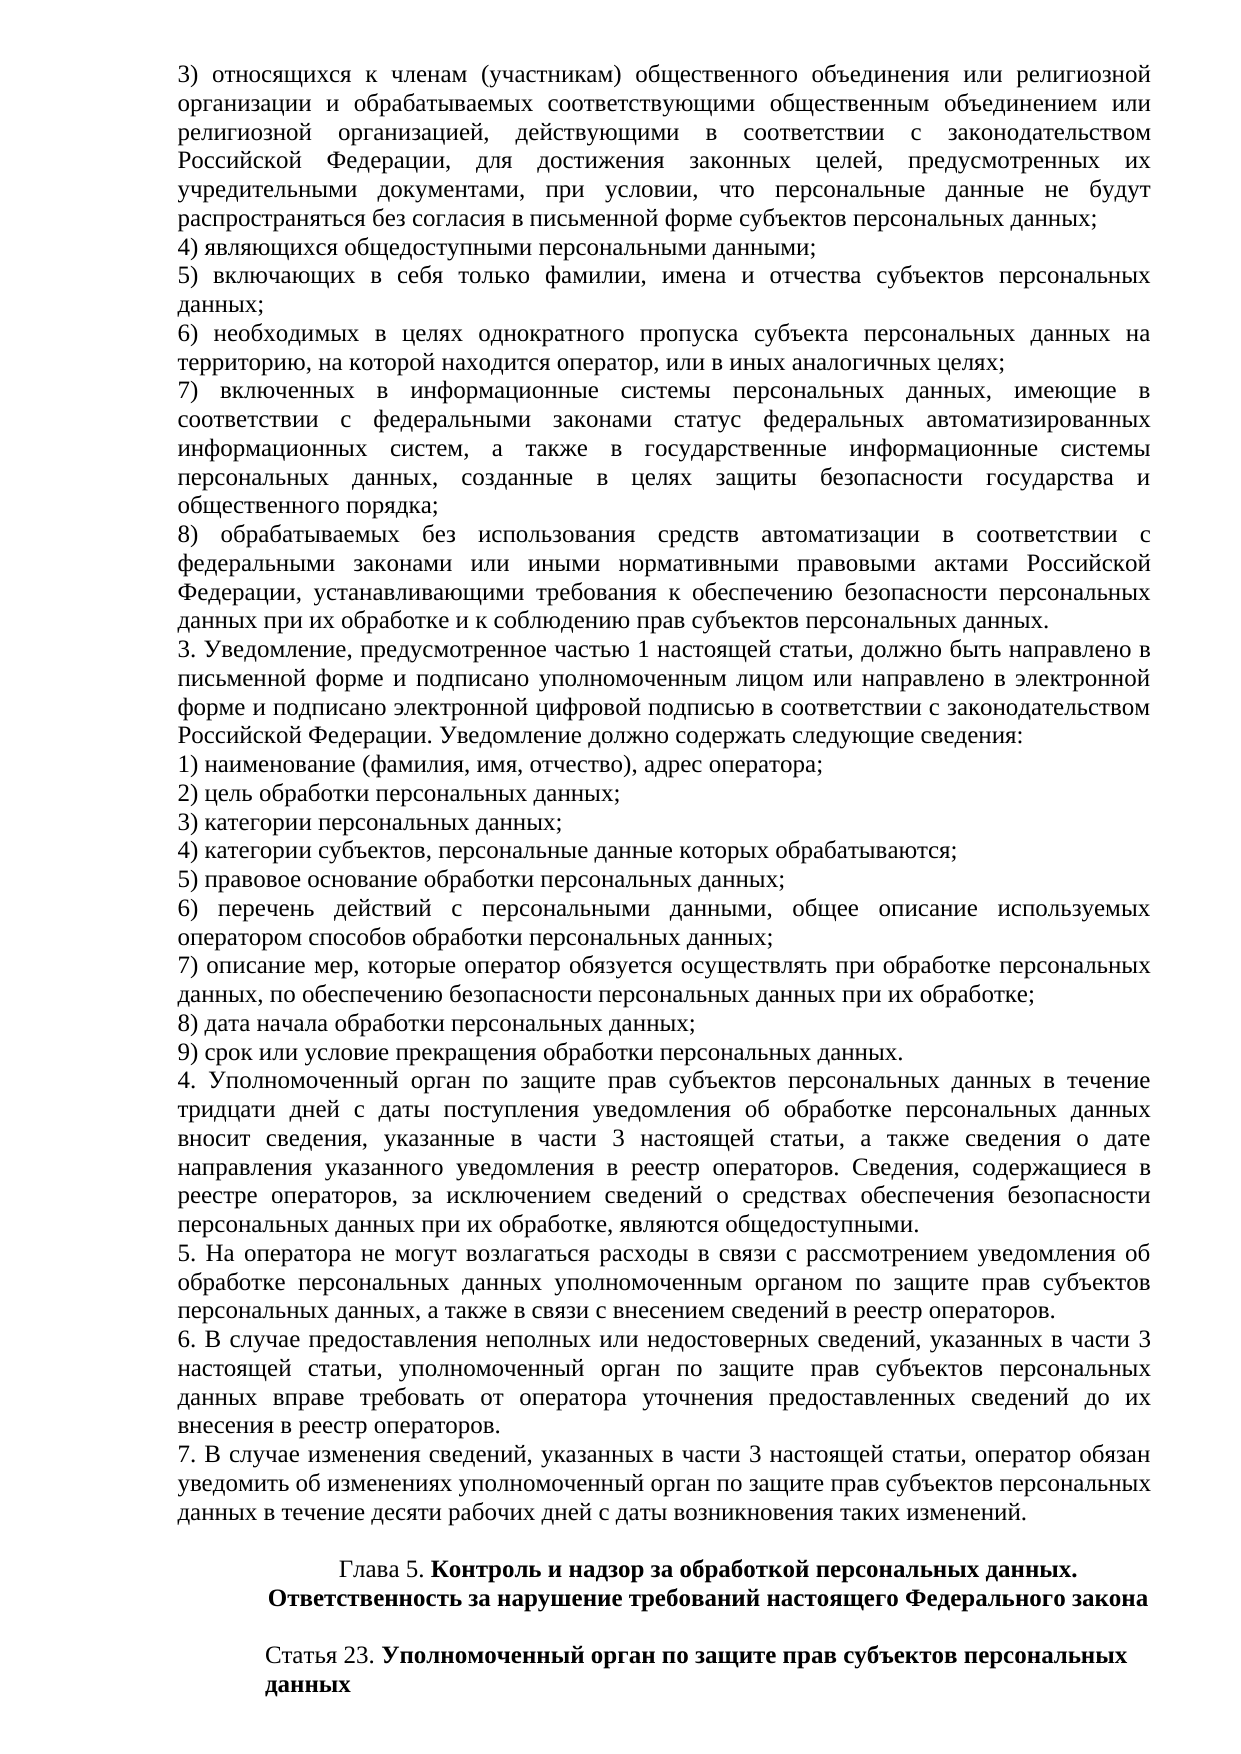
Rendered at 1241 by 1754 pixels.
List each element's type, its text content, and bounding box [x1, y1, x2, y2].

text 3) относящихся к членам (участникам) общественного объединения или религиозной организации и обрабатываемых соответствующими общественным объединением или религиозной организацией, действующими в соответствии с законодательством Российской Федерации, для достижения законных целей, предусмотренных их учредительными документами, при условии, что персональные данные не будут распространяться без согласия в письменной форме субъектов персональных данных; [177, 59, 1152, 232]
text 7) описание мер, которые оператор обязуется осуществлять при обработке персональных данных, по обеспечению безопасности персональных данных при их обработке; [177, 950, 1152, 1008]
text 6. В случае предоставления неполных или недостоверных сведений, указанных в части 3 настоящей статьи, уполномоченный орган по защите прав субъектов персональных данных вправе требовать от оператора уточнения предоставленных сведений до их внесения в реестр операторов. [177, 1324, 1152, 1439]
text 7. В случае изменения сведений, указанных в части 3 настоящей статьи, оператор обязан уведомить об изменениях уполномоченный орган по защите прав субъектов персональных данных в течение десяти рабочих дней с даты возникновения таких изменений. [177, 1439, 1152, 1525]
text 2) цель обработки персональных данных; [177, 778, 1152, 807]
text 1) наименование (фамилия, имя, отчество), адрес оператора; [177, 749, 1152, 778]
text 9) срок или условие прекращения обработки персональных данных. [177, 1037, 1152, 1065]
text 4) категории субъектов, персональные данные которых обрабатываются; [177, 835, 1152, 864]
text 8) обрабатываемых без использования средств автоматизации в соответствии с федеральными законами или иными нормативными правовыми актами Российской Федерации, устанавливающими требования к обеспечению безопасности персональных данных при их обработке и к соблюдению прав субъектов персональных данных. [177, 519, 1152, 634]
text 5. На оператора не могут возлагаться расходы в связи с рассмотрением уведомления об обработке персональных данных уполномоченным органом по защите прав субъектов персональных данных, а также в связи с внесением сведений в реестр операторов. [177, 1238, 1152, 1324]
text 6) перечень действий с персональными данными, общее описание используемых оператором способов обработки персональных данных; [177, 893, 1152, 950]
text Статья 23. Уполномоченный орган по защите прав субъектов персональных данных [265, 1640, 1152, 1698]
text 8) дата начала обработки персональных данных; [177, 1008, 1152, 1037]
text 6) необходимых в целях однократного пропуска субъекта персональных данных на территорию, на которой находится оператор, или в иных аналогичных целях; [177, 318, 1152, 375]
text 5) правовое основание обработки персональных данных; [177, 864, 1152, 893]
text 3. Уведомление, предусмотренное частью 1 настоящей статьи, должно быть направлено в письменной форме и подписано уполномоченным лицом или направлено в электронной форме и подписано электронной цифровой подписью в соответствии с законодательством Российской Федерации. Уведомление должно содержать следующие сведения: [177, 634, 1152, 749]
text 4. Уполномоченный орган по защите прав субъектов персональных данных в течение тридцати дней с даты поступления уведомления об обработке персональных данных вносит сведения, указанные в части 3 настоящей статьи, а также сведения о дате направления указанного уведомления в реестр операторов. Сведения, содержащиеся в реестре операторов, за исключением сведений о средствах обеспечения безопасности персональных данных при их обработке, являются общедоступными. [177, 1065, 1152, 1238]
text 4) являющихся общедоступными персональными данными; [177, 232, 1152, 260]
text 7) включенных в информационные системы персональных данных, имеющие в соответствии с федеральными законами статус федеральных автоматизированных информационных систем, а также в государственные информационные системы персональных данных, созданные в целях защиты безопасности государства и общественного порядка; [177, 375, 1152, 519]
text 5) включающих в себя только фамилии, имена и отчества субъектов персональных данных; [177, 260, 1152, 318]
text Глава 5. Контроль и надзор за обработкой персональных данных. Ответственность за нарушение требований настоящего Федерального закона [265, 1554, 1152, 1612]
text 3) категории персональных данных; [177, 807, 1152, 835]
